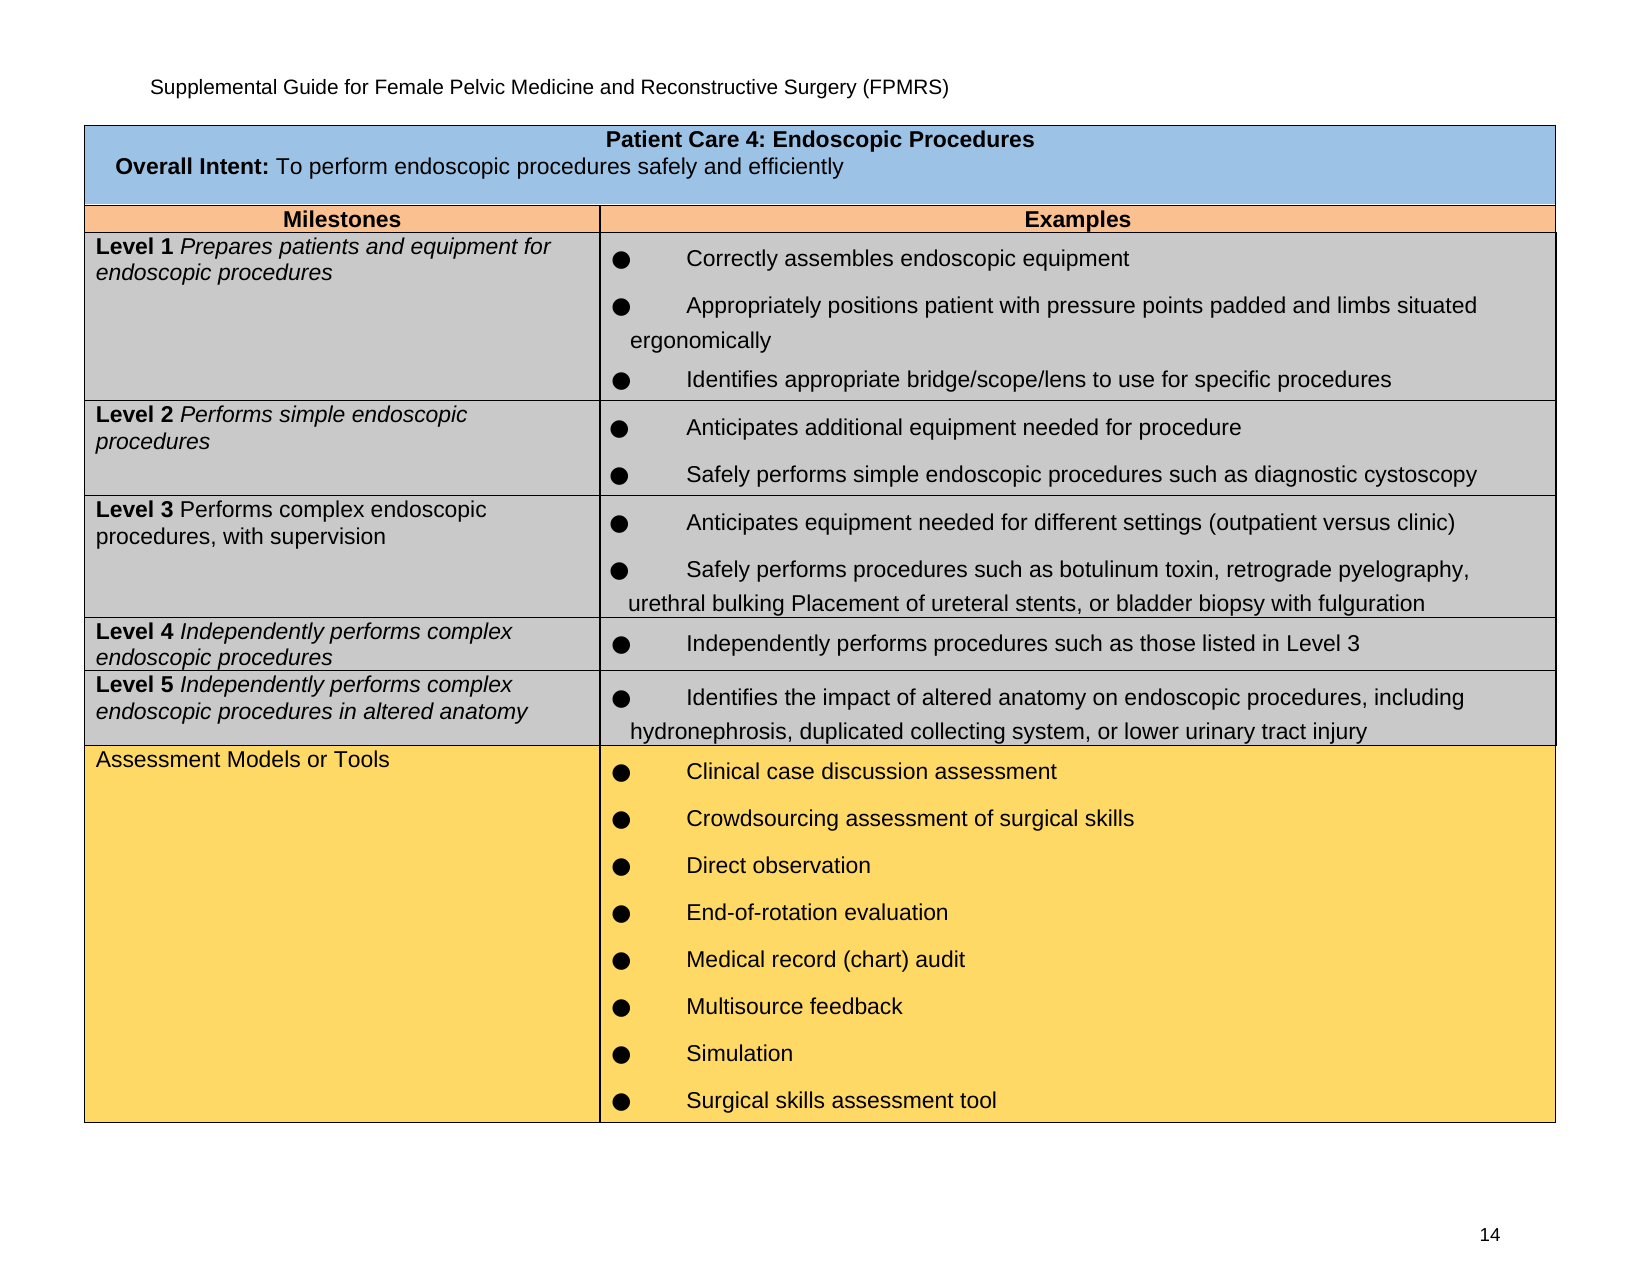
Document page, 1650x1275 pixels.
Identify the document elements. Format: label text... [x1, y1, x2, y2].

table_cell Level 1 Prepares patients and equipment for endoscopic procedures [85, 233, 599, 400]
table_cell Anticipates equipment needed for different settings (outpatient versus clinic) Safely performs procedures such as botulinum toxin, retrograde pyelography, urethral bulking Placement of ureteral stents, or bladder biopsy with fulguration [601, 496, 1555, 617]
table_cell Correctly assembles endoscopic equipment Appropriately positions patient with pressure points padded and limbs situated ergonomically Identifies appropriate bridge/scope/lens to use for specific procedures [601, 233, 1555, 400]
table_header Patient Care 4: Endoscopic Procedures Overall Intent: To perform endoscopic procedures safely and efficiently [85, 126, 1555, 204]
table_cell Level 4 Independently performs complex endoscopic procedures [85, 618, 599, 670]
table_cell Examples [601, 206, 1555, 232]
table_cell Independently performs procedures such as those listed in Level 3 [601, 618, 1555, 670]
table_cell Milestones [85, 206, 599, 232]
table_cell Identifies the impact of altered anatomy on endoscopic procedures, including hydronephrosis, duplicated collecting system, or lower urinary tract injury [601, 671, 1555, 745]
table_cell Assessment Models or Tools [85, 746, 599, 1122]
table_cell Level 5 Independently performs complex endoscopic procedures in altered anatomy [85, 671, 599, 745]
table_cell Anticipates additional equipment needed for procedure Safely performs simple endoscopic procedures such as diagnostic cystoscopy [601, 401, 1555, 495]
table_cell Level 2 Performs simple endoscopic procedures [85, 401, 599, 495]
table_cell Clinical case discussion assessment Crowdsourcing assessment of surgical skills Direct observation End-of-rotation evaluation Medical record (chart) audit Multisource feedback Simulation Surgical skills assessment tool [601, 746, 1555, 1122]
table_cell Level 3 Performs complex endoscopic procedures, with supervision [85, 496, 599, 617]
